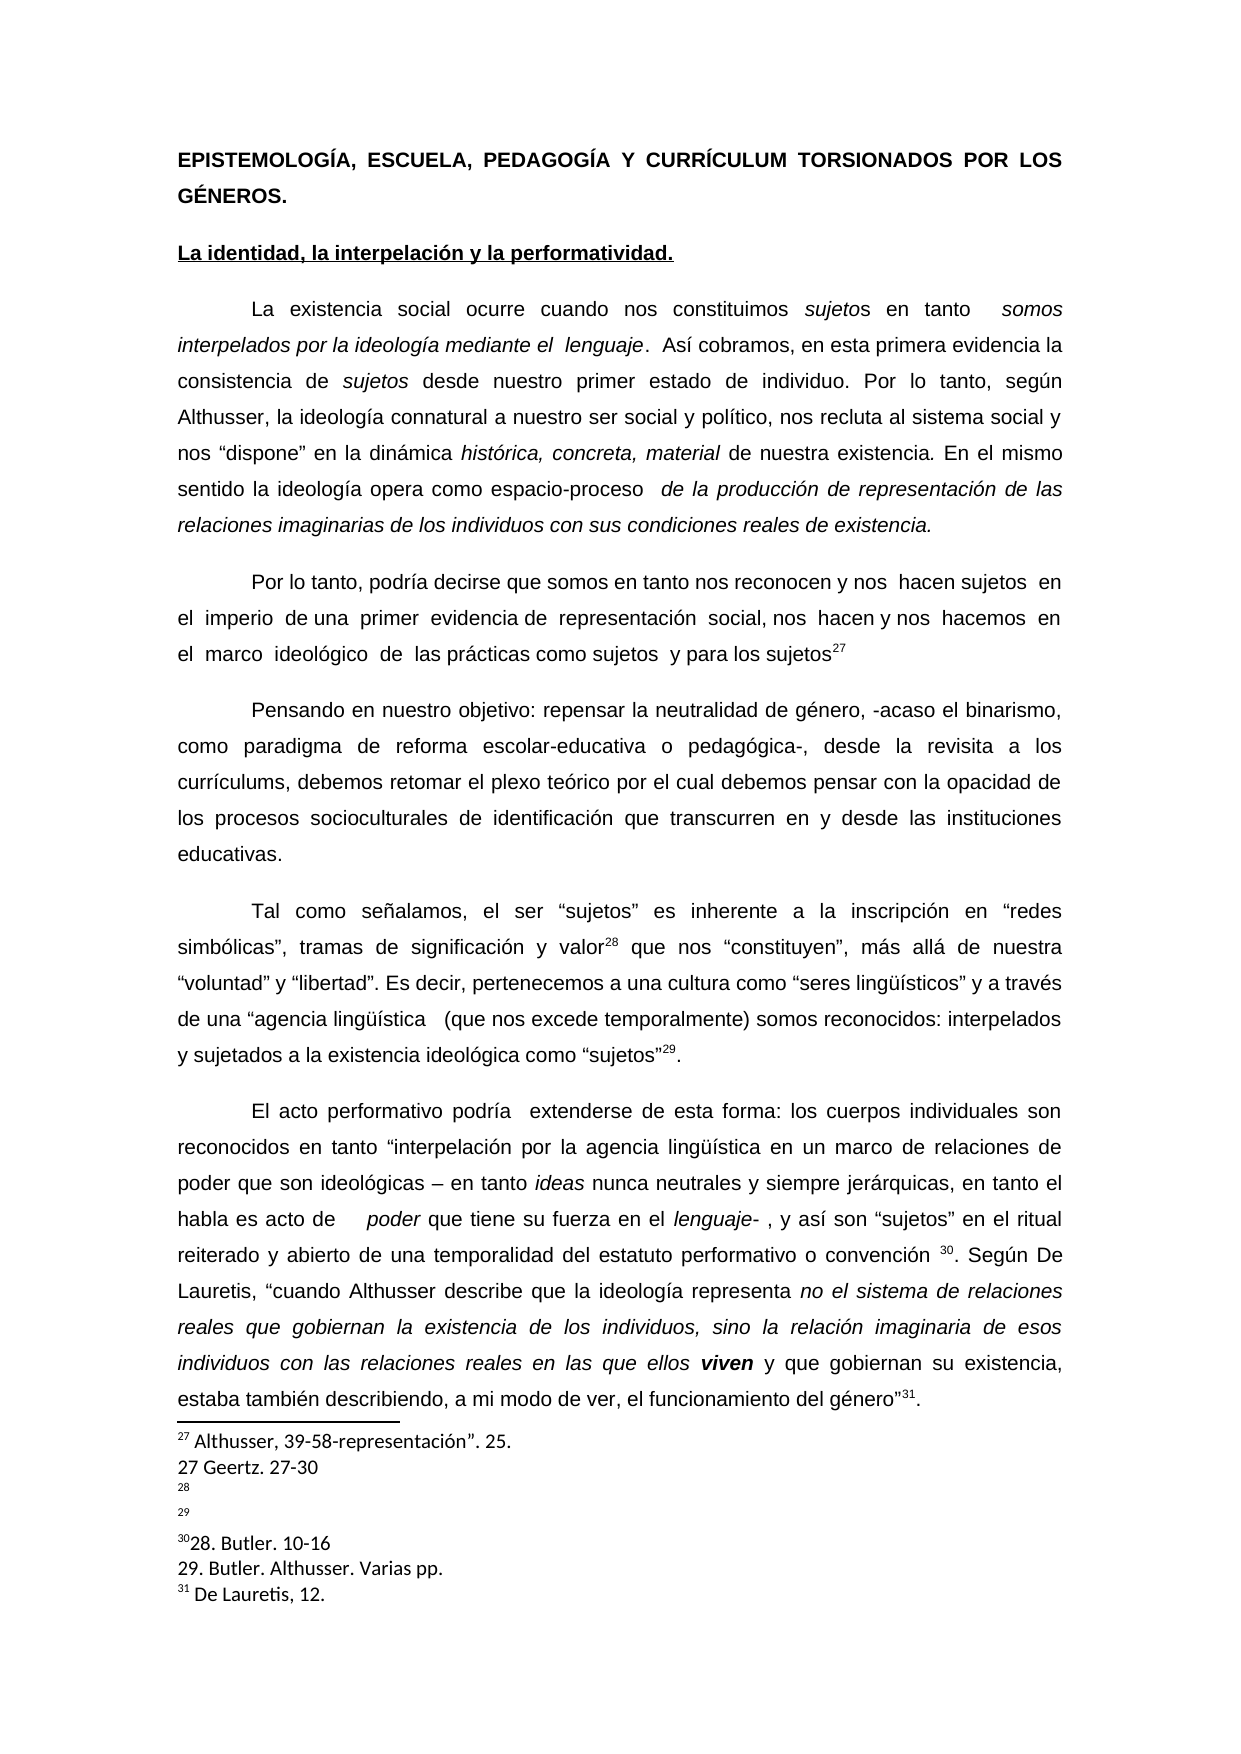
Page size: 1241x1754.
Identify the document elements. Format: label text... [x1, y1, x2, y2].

text El acto performativo podría extenderse de esta forma: los cuerpos individuales son reconocidos en tanto “interpelación por la agencia lingüística en un marco de relaciones de poder que son ideológicas – en tanto ideas nunca neutrales y siempre jerárquicas, en tanto el habla es acto de poder que tiene su fuerza en el lenguaje- , y así son “sujetos” en el ritual reiterado y abierto de una temporalidad del estatuto performativo o convención . Según De Lauretis, “cuando Althusser describe que la ideología representa no el sistema de relaciones reales que gobiernan la existencia de los individuos, sino la relación imaginaria de esos individuos con las relaciones reales en las que ellos viven y que gobiernan su existencia, estaba también describiendo, a mi modo de ver, el funcionamiento del género”. [177, 1099, 1063, 1411]
text Pensando en nuestro objetivo: repensar la neutralidad de género, -acaso el binarismo, como paradigma de reforma escolar-educativa o pedagógica-, desde la revisita a los currículums, debemos retomar el plexo teórico por el cual debemos pensar con la opacidad de los procesos socioculturales de identificación que transcurren en y desde las instituciones educativas. [177, 698, 1063, 866]
text La existencia social ocurre cuando nos constituimos sujetos en tanto somos interpelados por la ideología mediante el lenguaje. Así cobramos, en esta primera evidencia la consistencia de sujetos desde nuestro primer estado de individuo. Por lo tanto, según Althusser, la ideología connatural a nuestro ser social y político, nos recluta al sistema social y nos “dispone” en la dinámica histórica, concreta, material de nuestra existencia. En el mismo sentido la ideología opera como espacio-proceso de la producción de representación de las relaciones imaginarias de los individuos con sus condiciones reales de existencia. [177, 297, 1063, 537]
text La identidad, la interpelación y la performatividad. [177, 240, 1063, 264]
text Por lo tanto, podría decirse que somos en tanto nos reconocen y nos hacen sujetos en el imperio de una primer evidencia de representación social, nos hacen y nos hacemos en el marco ideológico de las prácticas como sujetos y para los sujetos [177, 569, 1063, 665]
text EPISTEMOLOGÍA, ESCUELA, PEDAGOGÍA Y CURRÍCULUM TORSIONADOS POR LOS GÉNEROS. [177, 148, 1063, 207]
text Tal como señalamos, el ser “sujetos” es inherente a la inscripción en “redes simbólicas”, tramas de significación y valor que nos “constituyen”, más allá de nuestra “voluntad” y “libertad”. Es decir, pertenecemos a una cultura como “seres lingüísticos” y a través de una “agencia lingüística (que nos excede temporalmente) somos reconocidos: interpelados y sujetados a la existencia ideológica como “sujetos”. [177, 899, 1063, 1066]
